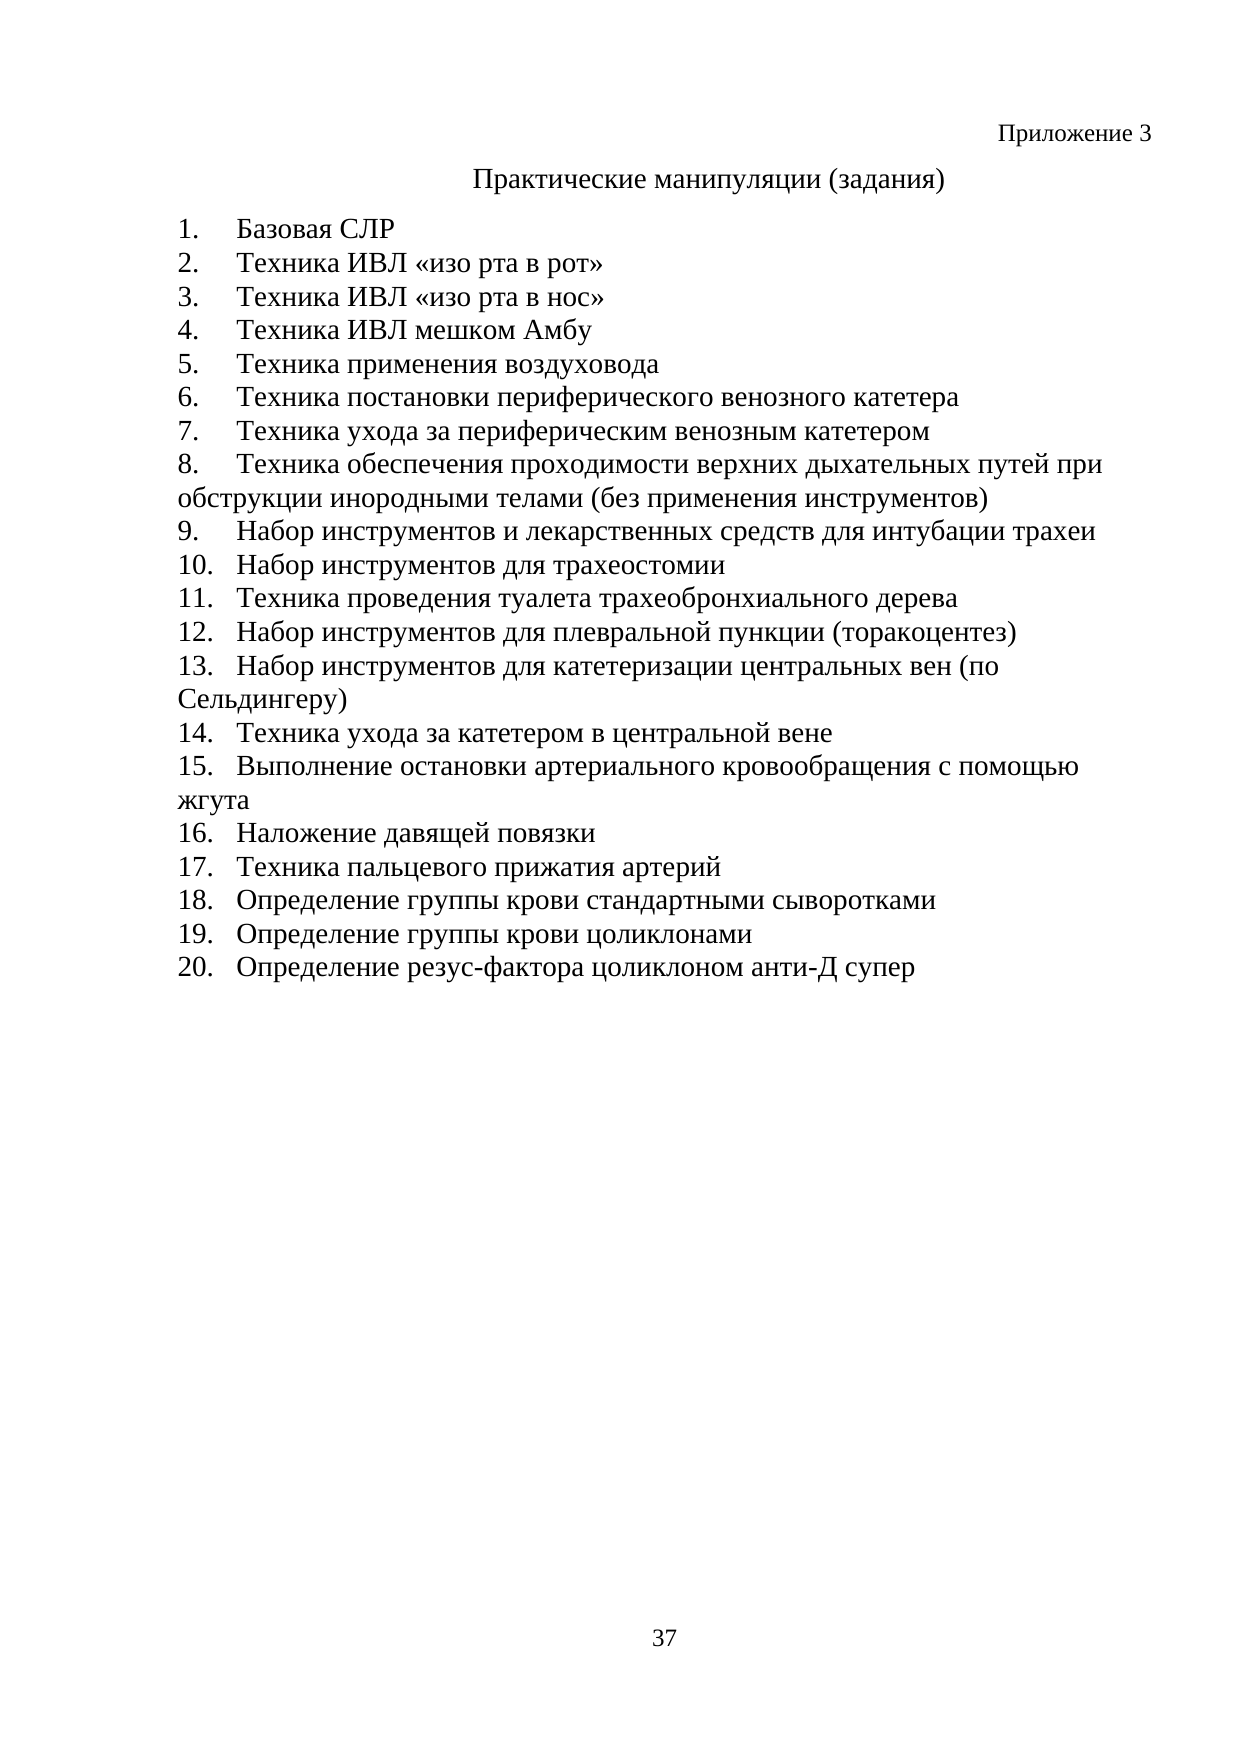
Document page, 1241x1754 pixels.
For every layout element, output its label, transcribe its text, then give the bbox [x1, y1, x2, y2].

list Техника ИВЛ мешком Амбу [177, 312, 1152, 346]
list Техника ухода за периферическим венозным катетером [177, 413, 1152, 446]
list Выполнение остановки артериального кровообращения с помощью жгута [177, 748, 1152, 815]
list Техника ИВЛ «изо рта в рот» [177, 245, 1152, 279]
list Определение резус-фактора цоликлоном анти-Д супер [177, 949, 1152, 983]
list Техника ИВЛ «изо рта в нос» [177, 279, 1152, 312]
list Наложение давящей повязки [177, 815, 1152, 849]
list Набор инструментов и лекарственных средств для интубации трахеи [177, 513, 1152, 547]
list Техника постановки периферического венозного катетера [177, 379, 1152, 413]
list Техника пальцевого прижатия артерий [177, 849, 1152, 882]
list Техника ухода за катетером в центральной вене [177, 715, 1152, 748]
text Практические манипуляции (задания) [177, 161, 1152, 195]
text Приложение 3 [177, 118, 1152, 147]
list Набор инструментов для катетеризации центральных вен (по Сельдингеру) [177, 648, 1152, 715]
list Техника применения воздуховода [177, 346, 1152, 379]
list Техника обеспечения проходимости верхних дыхательных путей при обструкции инородными телами (без применения инструментов) [177, 446, 1152, 513]
list Определение группы крови стандартными сыворотками [177, 882, 1152, 916]
list Техника проведения туалета трахеобронхиального дерева [177, 581, 1152, 614]
list Набор инструментов для плевральной пункции (торакоцентез) [177, 614, 1152, 648]
list Набор инструментов для трахеостомии [177, 547, 1152, 581]
list Базовая СЛР [177, 212, 1152, 245]
list Определение группы крови цоликлонами [177, 916, 1152, 949]
